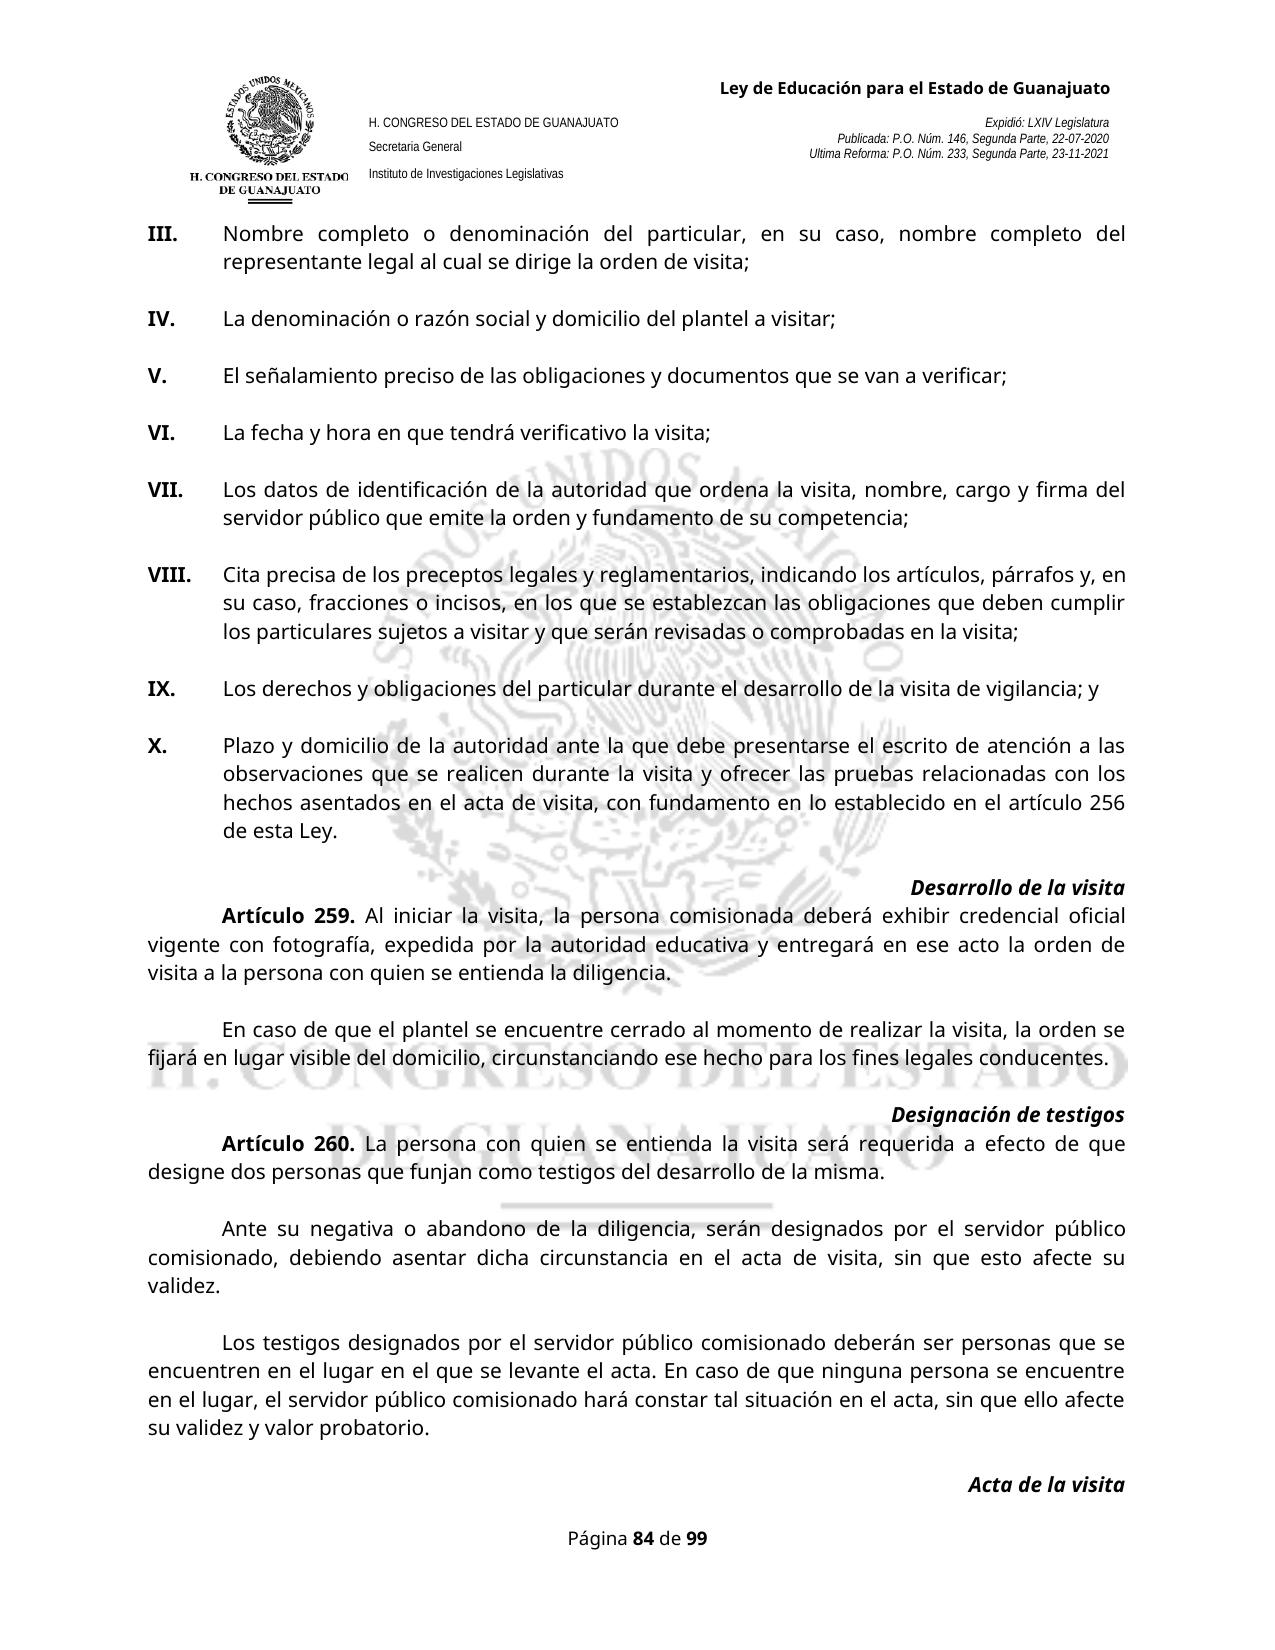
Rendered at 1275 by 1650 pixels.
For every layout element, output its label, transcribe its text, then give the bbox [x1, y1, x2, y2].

text En caso de que el plantel se encuentre cerrado al momento de realizar la visita, la orden se fijará en lugar visible del domicilio, circunstanciando ese hecho para los fines legales conducentes. [148, 1015, 1127, 1072]
text Artículo 259. Al iniciar la visita, la persona comisionada deberá exhibir credencial oficial vigente con fotografía, expedida por la autoridad educativa y entregará en ese acto la orden de visita a la persona con quien se entienda la diligencia. [148, 901, 1127, 987]
text Los testigos designados por el servidor público comisionado deberán ser personas que se encuentren en el lugar en el que se levante el acta. En caso de que ninguna persona se encuentre en el lugar, el servidor público comisionado hará constar tal situación en el acta, sin que ello afecte su validez y valor probatorio. [148, 1328, 1127, 1442]
list Los derechos y obligaciones del particular durante el desarrollo de la visita de vigilancia; y [148, 674, 1127, 702]
list El señalamiento preciso de las obligaciones y documentos que se van a verificar; [148, 361, 1127, 389]
text Ante su negativa o abandono de la diligencia, serán designados por el servidor público comisionado, debiendo asentar dicha circunstancia en el acta de visita, sin que esto afecte su validez. [148, 1214, 1127, 1299]
list La fecha y hora en que tendrá verificativo la visita; [148, 418, 1127, 446]
list Los datos de identificación de la autoridad que ordena la visita, nombre, cargo y firma del servidor público que emite la orden y fundamento de su competencia; [148, 475, 1127, 532]
list Cita precisa de los preceptos legales y reglamentarios, indicando los artículos, párrafos y, en su caso, fracciones o incisos, en los que se establezcan las obligaciones que deben cumplir los particulares sujetos a visitar y que serán revisadas o comprobadas en la visita; [148, 560, 1127, 645]
text Acta de la visita [148, 1470, 1127, 1498]
list La denominación o razón social y domicilio del plantel a visitar; [148, 304, 1127, 333]
list Plazo y domicilio de la autoridad ante la que debe presentarse el escrito de atención a las observaciones que se realicen durante la visita y ofrecer las pruebas relacionadas con los hechos asentados en el acta de visita, con fundamento en lo establecido en el artículo 256 de esta Ley. [148, 731, 1127, 844]
text Artículo 260. La persona con quien se entienda la visita será requerida a efecto de que designe dos personas que funjan como testigos del desarrollo de la misma. [148, 1129, 1127, 1186]
text Designación de testigos [148, 1100, 1127, 1129]
picture [190, 76, 348, 210]
text Desarrollo de la visita [148, 873, 1127, 901]
list Nombre completo o denominación del particular, en su caso, nombre completo del representante legal al cual se dirige la orden de visita; [148, 219, 1127, 276]
